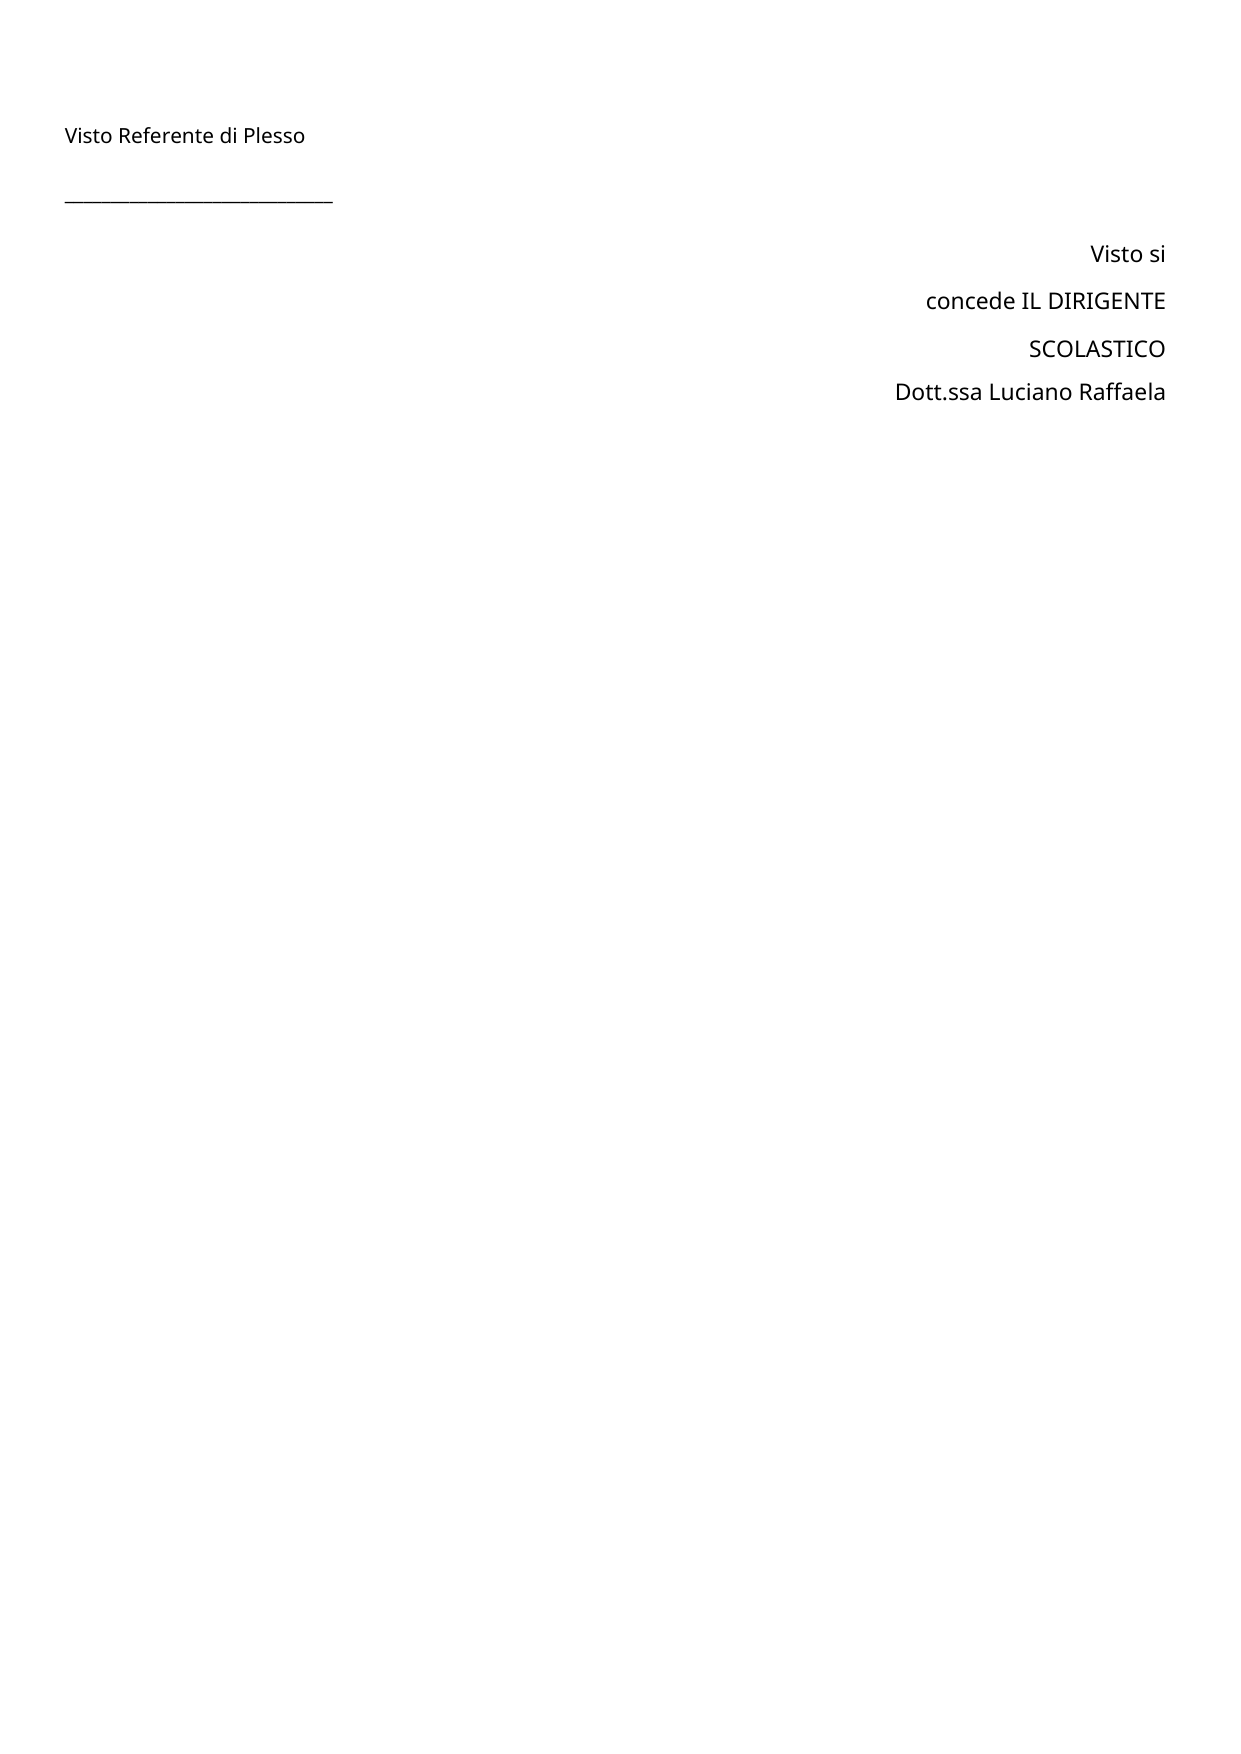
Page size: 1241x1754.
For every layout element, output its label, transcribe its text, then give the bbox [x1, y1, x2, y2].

text _____________________________ [64, 178, 1182, 206]
text Dott.ssa Luciano Raffaela [64, 380, 1166, 406]
text Visto Referente di Plesso [64, 121, 1182, 149]
text Visto si concede IL DIRIGENTE SCOLASTICO [861, 238, 1166, 364]
